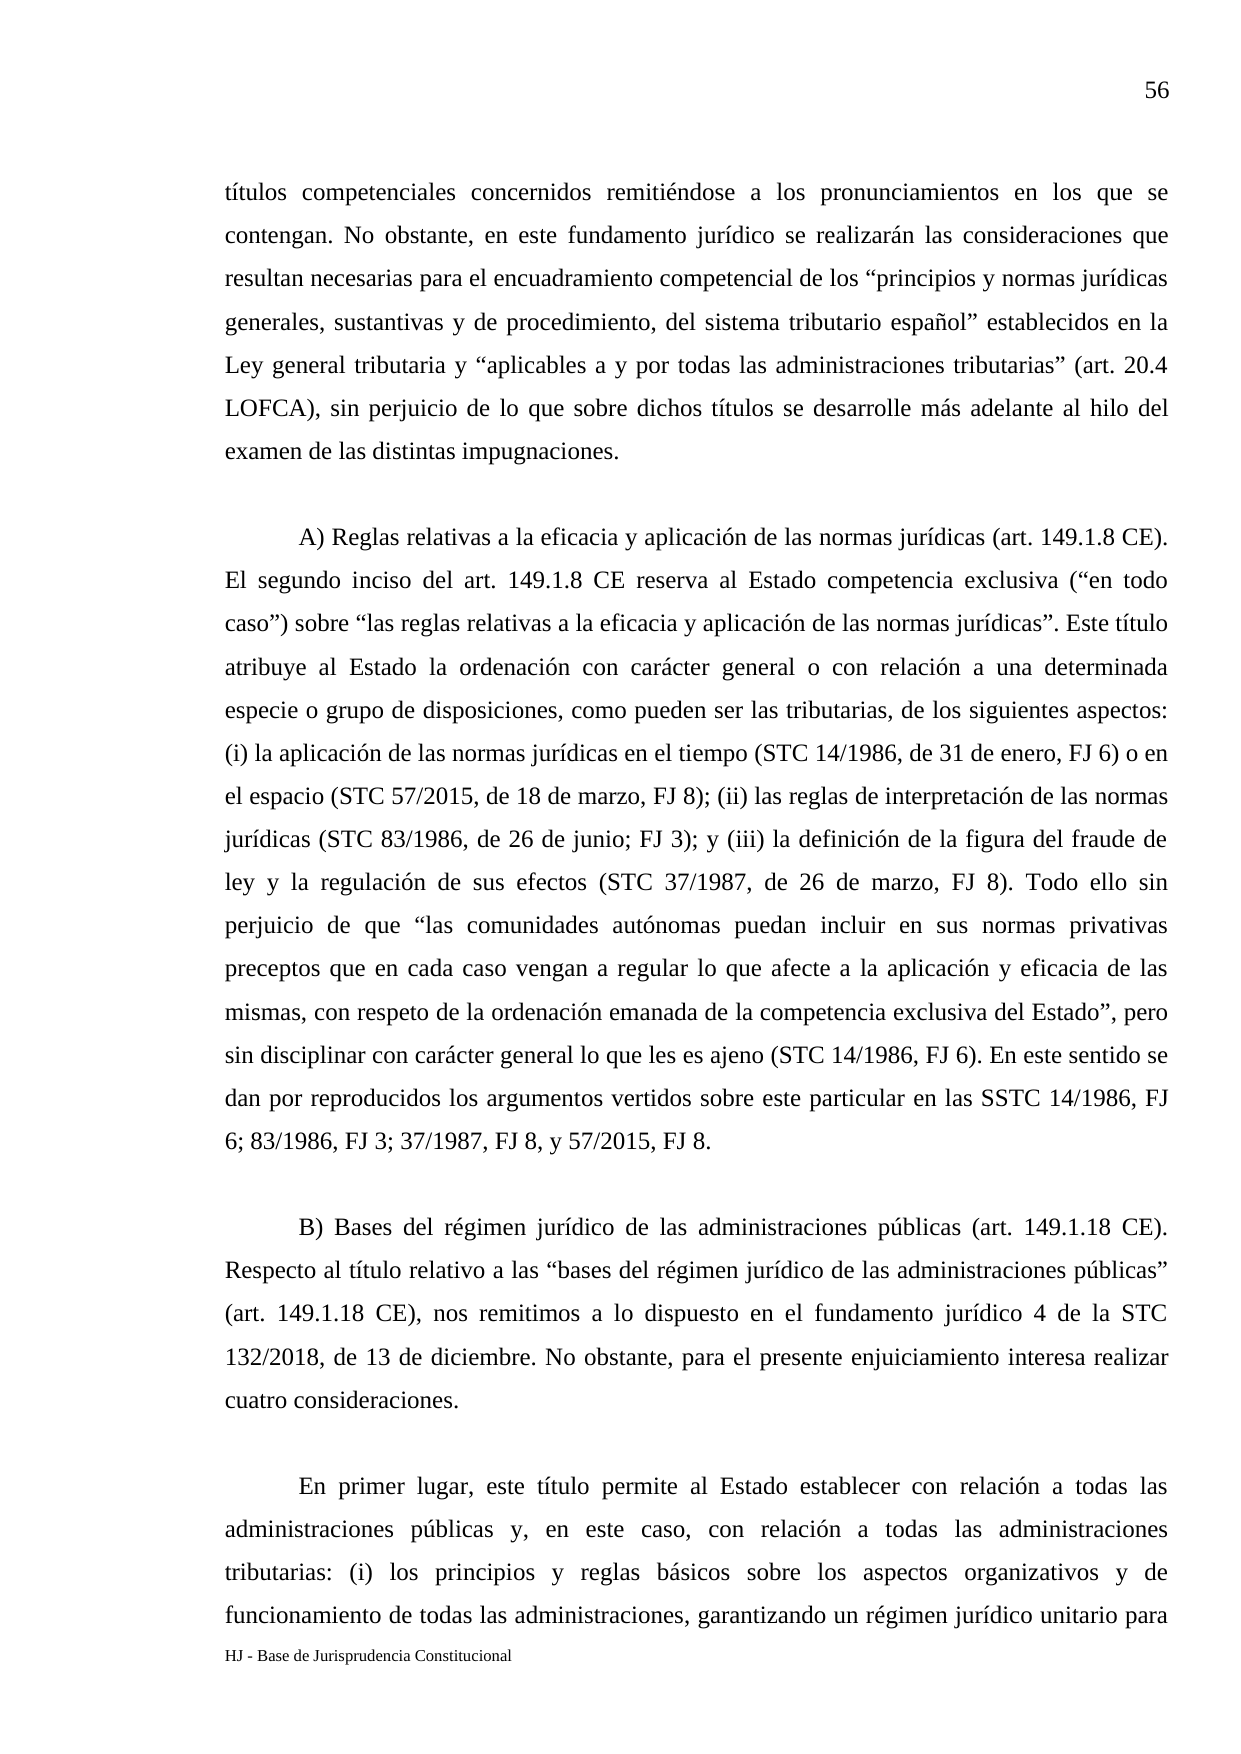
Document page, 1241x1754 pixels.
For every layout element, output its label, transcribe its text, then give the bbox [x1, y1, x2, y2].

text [224, 1471, 1169, 1629]
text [224, 177, 1169, 465]
text A) Reglas relativas a la eficacia y aplicación de las normas jurídicas (art. 149.1.8 CE). El segundo inciso del art. 149.1.8 CE reserva al Estado competencia exclusiva (“en todo caso”) sobre “las reglas relativas a la eficacia y aplicación de las normas jurídicas”. Este título atribuye al Estado la ordenación con carácter general o con relación a una determinada especie o grupo de disposiciones, como pueden ser las tributarias, de los siguientes aspectos: (i) la aplicación de las normas jurídicas en el tiempo (STC 14/1986, de 31 de enero, FJ 6) o en el espacio (STC 57/2015, de 18 de marzo, FJ 8); (ii) las reglas de interpretación de las normas jurídicas (STC 83/1986, de 26 de junio; FJ 3); y (iii) la definición de la figura del fraude de ley y la regulación de sus efectos (STC 37/1987, de 26 de marzo, FJ 8). Todo ello sin perjuicio de que “las comunidades autónomas puedan incluir en sus normas privativas preceptos que en cada caso vengan a regular lo que afecte a la aplicación y eficacia de las mismas, con respeto de la ordenación emanada de la competencia exclusiva del Estado”, pero sin disciplinar con carácter general lo que les es ajeno (STC 14/1986, FJ 6). En este sentido se dan por reproducidos los argumentos vertidos sobre este particular en las SSTC 14/1986, FJ 6; 83/1986, FJ 3; 37/1987, FJ 8, y 57/2015, FJ 8. [224, 522, 1169, 1155]
text B) Bases del régimen jurídico de las administraciones públicas (art. 149.1.18 CE). Respecto al título relativo a las “bases del régimen jurídico de las administraciones públicas” (art. 149.1.18 CE), nos remitimos a lo dispuesto en el fundamento jurídico 4 de la STC 132/2018, de 13 de diciembre. No obstante, para el presente enjuiciamiento interesa realizar cuatro consideraciones. [224, 1212, 1169, 1413]
